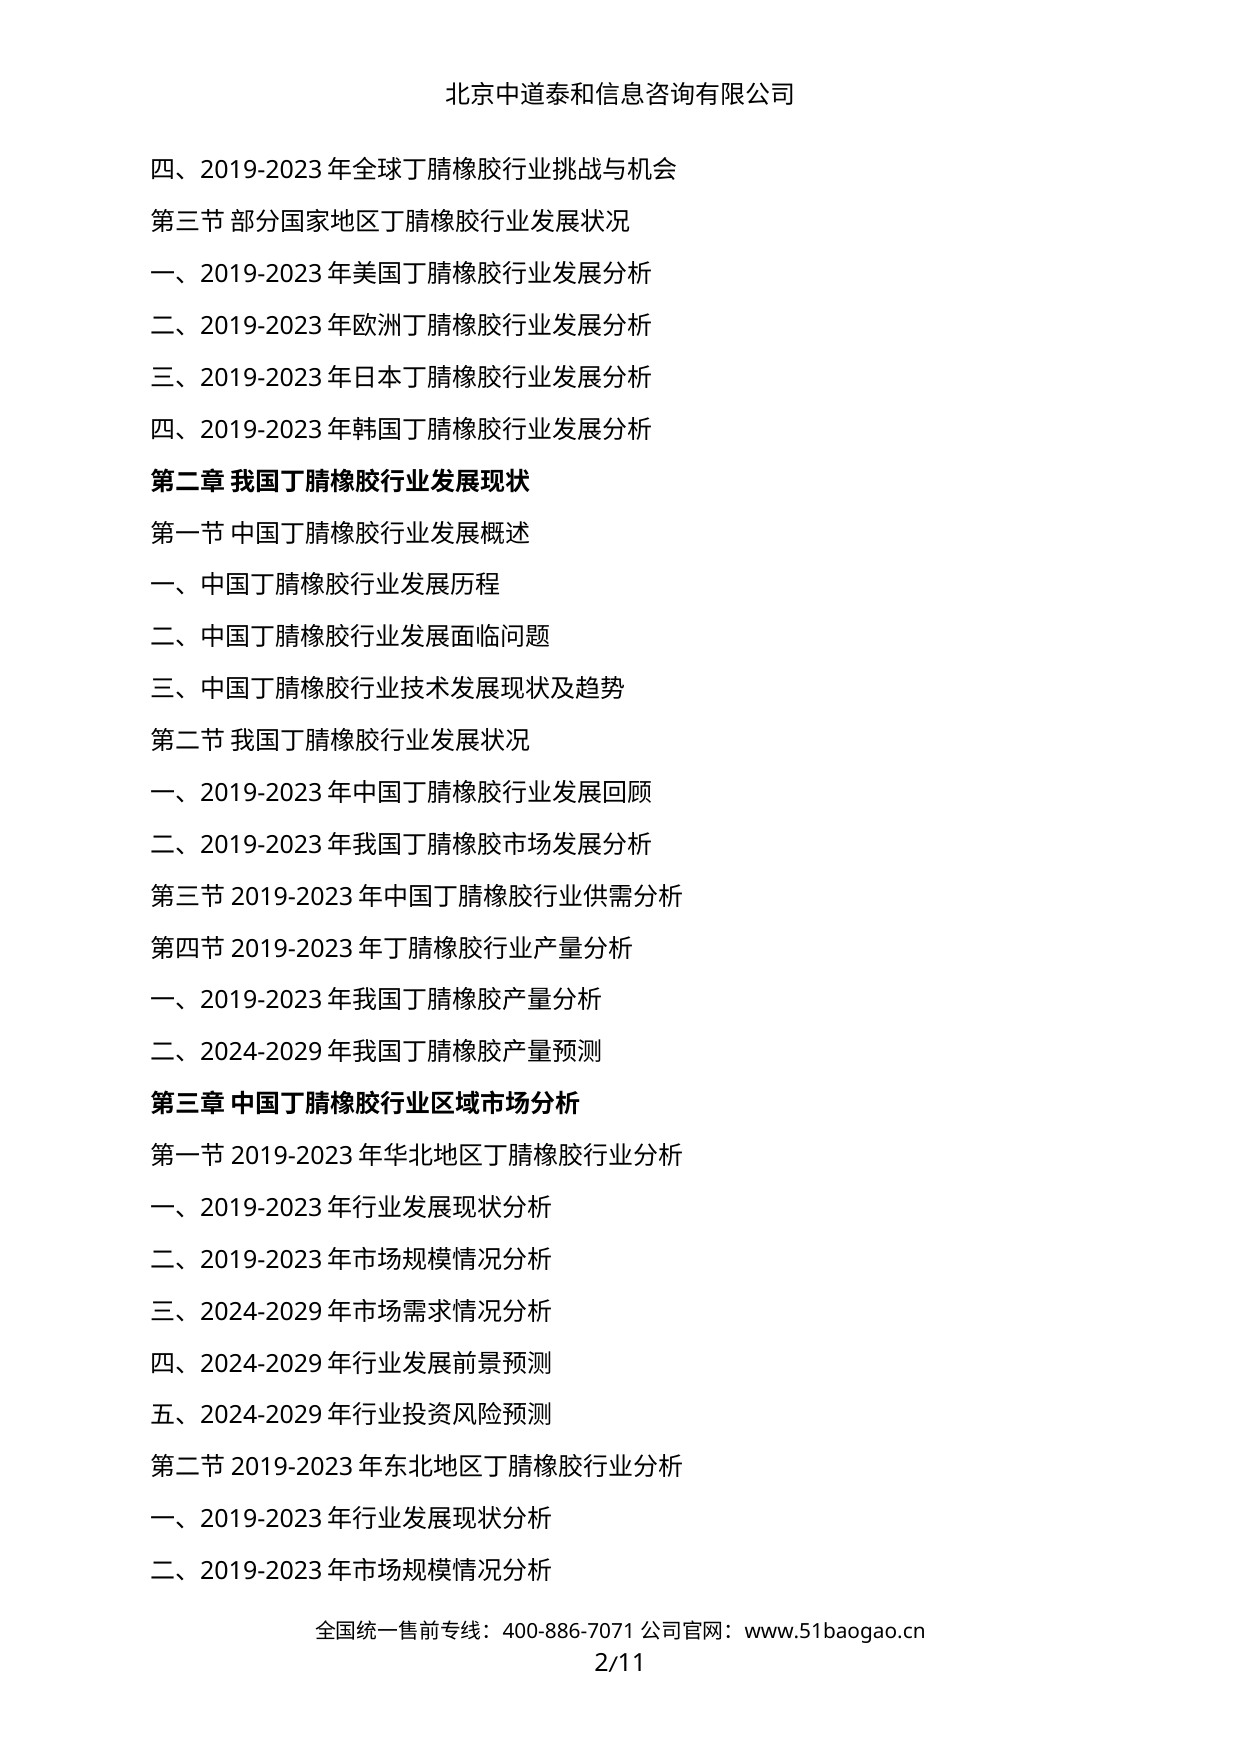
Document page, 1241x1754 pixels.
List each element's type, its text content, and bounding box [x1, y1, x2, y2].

text 一、中国丁腈橡胶行业发展历程 [150, 565, 1090, 601]
text 二、2019-2023年市场规模情况分析 [150, 1551, 1090, 1587]
text 三、中国丁腈橡胶行业技术发展现状及趋势 [150, 669, 1090, 705]
text 三、2024-2029年市场需求情况分析 [150, 1291, 1090, 1327]
text 第一节 2019-2023年华北地区丁腈橡胶行业分析 [150, 1136, 1090, 1172]
text 第三节 部分国家地区丁腈橡胶行业发展状况 [150, 202, 1090, 238]
text 一、2019-2023年我国丁腈橡胶产量分析 [150, 980, 1090, 1016]
text 四、2019-2023年全球丁腈橡胶行业挑战与机会 [150, 150, 1090, 186]
text 五、2024-2029年行业投资风险预测 [150, 1395, 1090, 1431]
text 二、2019-2023年市场规模情况分析 [150, 1239, 1090, 1276]
text 四、2019-2023年韩国丁腈橡胶行业发展分析 [150, 409, 1090, 446]
text 一、2019-2023年行业发展现状分析 [150, 1499, 1090, 1535]
text 第三节 2019-2023年中国丁腈橡胶行业供需分析 [150, 876, 1090, 912]
text 二、2019-2023年欧洲丁腈橡胶行业发展分析 [150, 306, 1090, 342]
text 四、2024-2029年行业发展前景预测 [150, 1343, 1090, 1379]
text 二、2024-2029年我国丁腈橡胶产量预测 [150, 1032, 1090, 1068]
text 第二节 我国丁腈橡胶行业发展状况 [150, 721, 1090, 757]
text 第二章 我国丁腈橡胶行业发展现状 [150, 461, 1090, 497]
text 第四节 2019-2023年丁腈橡胶行业产量分析 [150, 928, 1090, 964]
text 一、2019-2023年中国丁腈橡胶行业发展回顾 [150, 772, 1090, 809]
text 三、2019-2023年日本丁腈橡胶行业发展分析 [150, 357, 1090, 394]
text 第二节 2019-2023年东北地区丁腈橡胶行业分析 [150, 1447, 1090, 1483]
text 一、2019-2023年行业发展现状分析 [150, 1187, 1090, 1224]
text 第一节 中国丁腈橡胶行业发展概述 [150, 513, 1090, 549]
text 二、2019-2023年我国丁腈橡胶市场发展分析 [150, 824, 1090, 861]
text 第三章 中国丁腈橡胶行业区域市场分析 [150, 1084, 1090, 1120]
text 一、2019-2023年美国丁腈橡胶行业发展分析 [150, 254, 1090, 290]
text 二、中国丁腈橡胶行业发展面临问题 [150, 617, 1090, 653]
